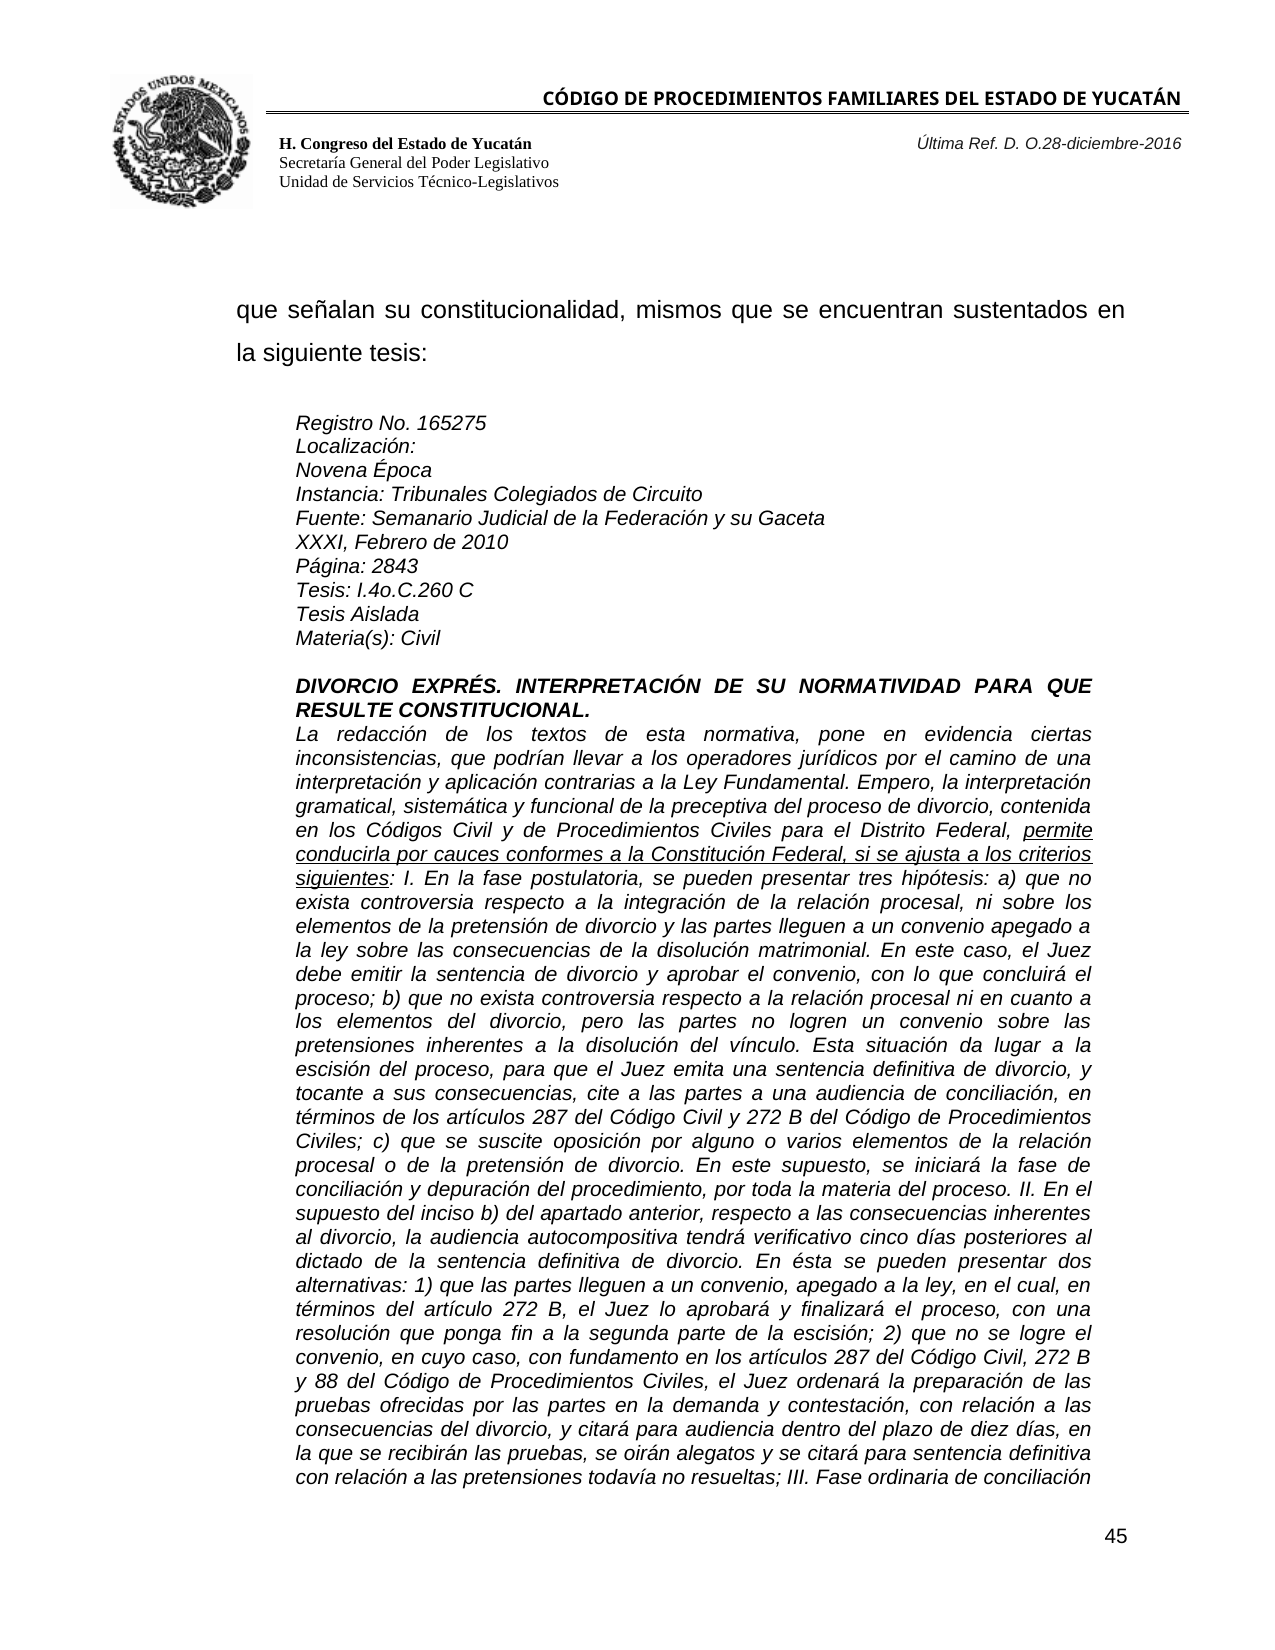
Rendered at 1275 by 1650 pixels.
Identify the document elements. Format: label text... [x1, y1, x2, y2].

text DIVORCIO EXPRÉS. INTERPRETACIÓN DE SU NORMATIVIDAD PARA QUE RESULTE CONSTITUCIONAL. [295, 674, 1093, 722]
text Página: 2843 [295, 554, 1093, 578]
text Materia(s): Civil [295, 626, 1093, 650]
text Tesis: I.4o.C.260 C [295, 578, 1093, 602]
text Fuente: Semanario Judicial de la Federación y su Gaceta [295, 506, 1093, 530]
text XXXI, Febrero de 2010 [295, 530, 1093, 554]
text Registro No. 165275 [295, 410, 1093, 434]
text Tesis Aislada [295, 602, 1093, 626]
text Instancia: Tribunales Colegiados de Circuito [295, 482, 1093, 506]
text Novena Época [295, 458, 1093, 482]
text Localización: [295, 434, 1093, 458]
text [236, 295, 1127, 367]
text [295, 864, 1093, 1488]
